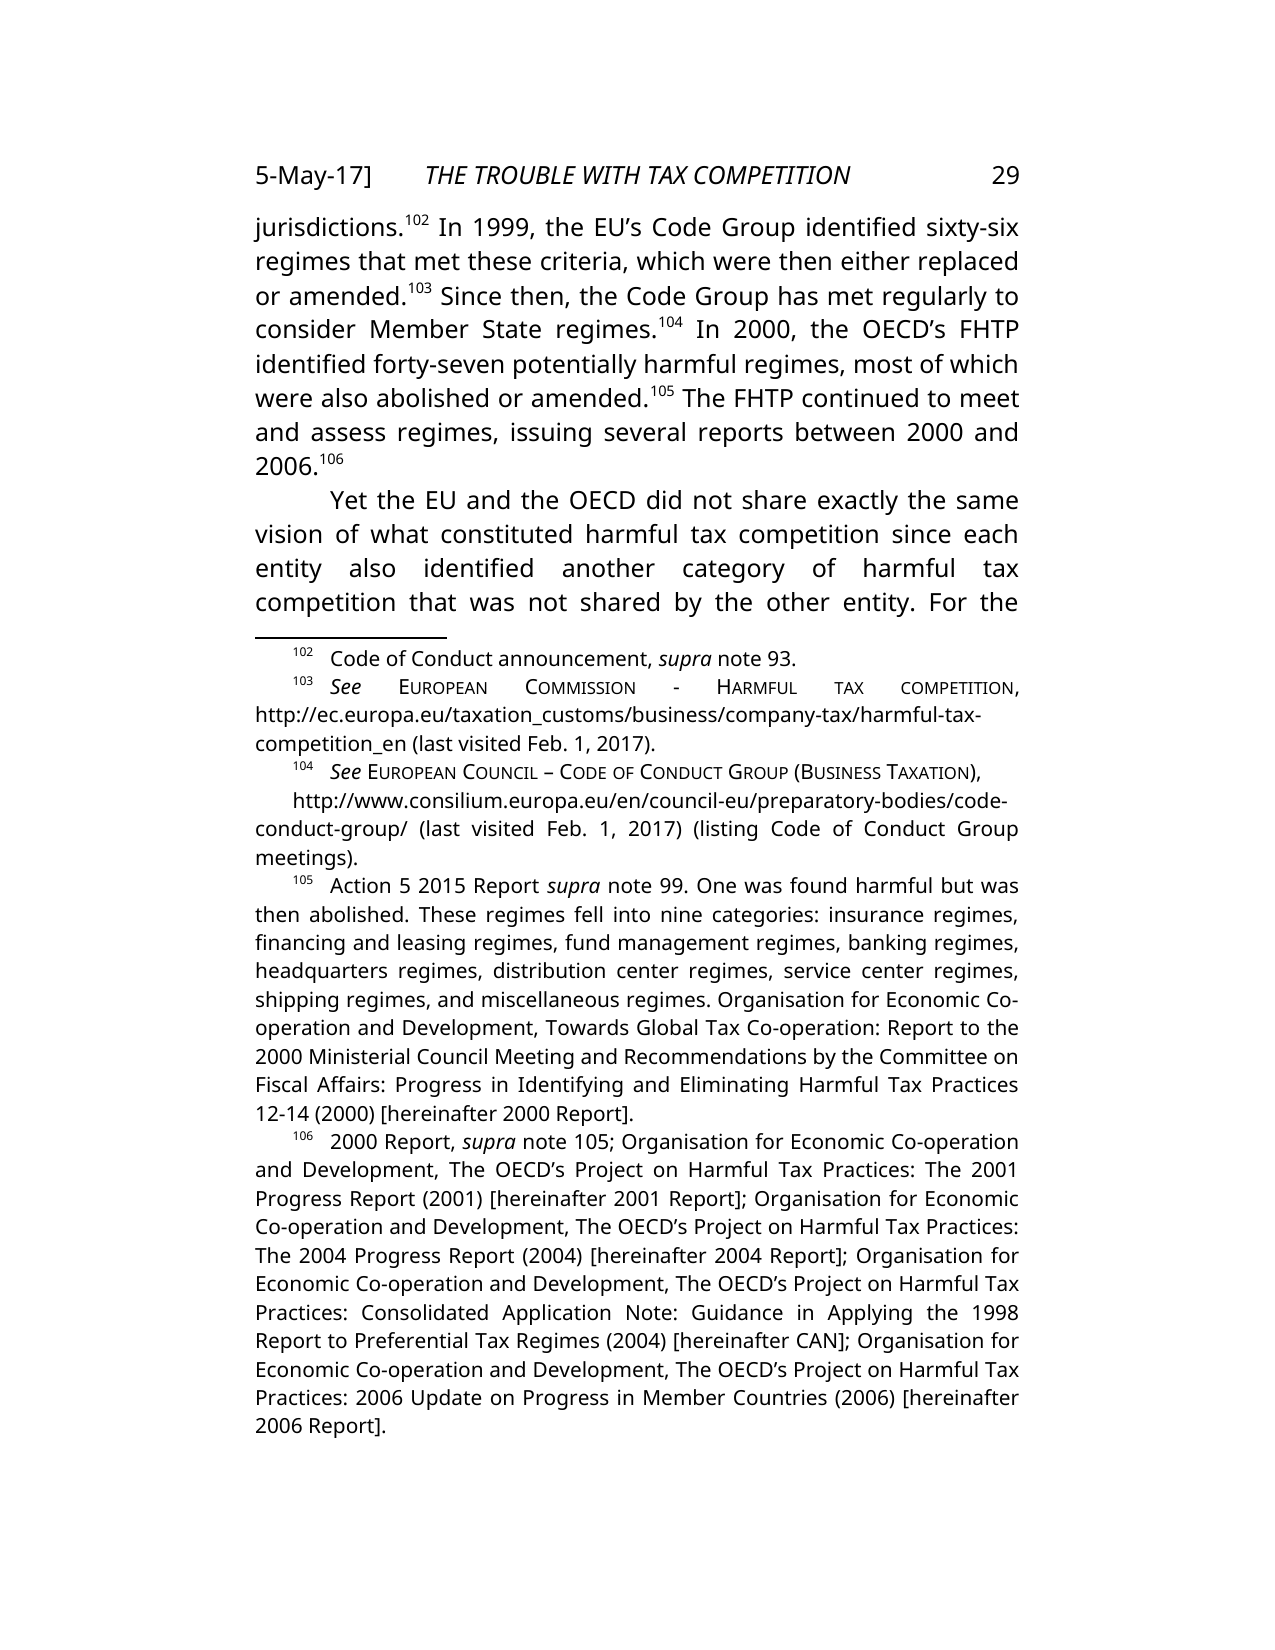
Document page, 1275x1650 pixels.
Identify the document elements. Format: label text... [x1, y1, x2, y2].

text Both the EU and the OECD therefore considered preferential regimes to be a prime example of harmful tax competition. Although the factors identified in the EU’s Code of Conduct and the OECD’s 1998 Report differed slightly, they essentially focused on the same types of regimes. According to these two documents, tax regimes were harmful when (i) they offered rates that were lower than the overall corporate rate in the jurisdiction, (ii) they applied to geographically mobile income, (iii) they targeted foreign taxpayers or activities as opposed to domestic taxpayers or activities, and (iv) they lacked transparency or exchange of information with other jurisdictions. In 1999, the EU’s Code Group identified sixty-six regimes that met these criteria, which were then either replaced or amended. Since then, the Code Group has met regularly to consider Member State regimes. In 2000, the OECD’s FHTP identified forty-seven potentially harmful regimes, most of which were also abolished or amended. The FHTP continued to meet and assess regimes, issuing several reports between 2000 and 2006. [255, 210, 1020, 482]
text Yet the EU and the OECD did not share exactly the same vision of what constituted harmful tax competition since each entity also identified another category of harmful tax competition that was not shared by the other entity. For the European Union, fiscal state aid could rise to the level of harmful tax competition, while, for the OECD, the planned work on tax havens suggested that entire countries could be engaged in harmful tax competition. [255, 482, 1020, 619]
